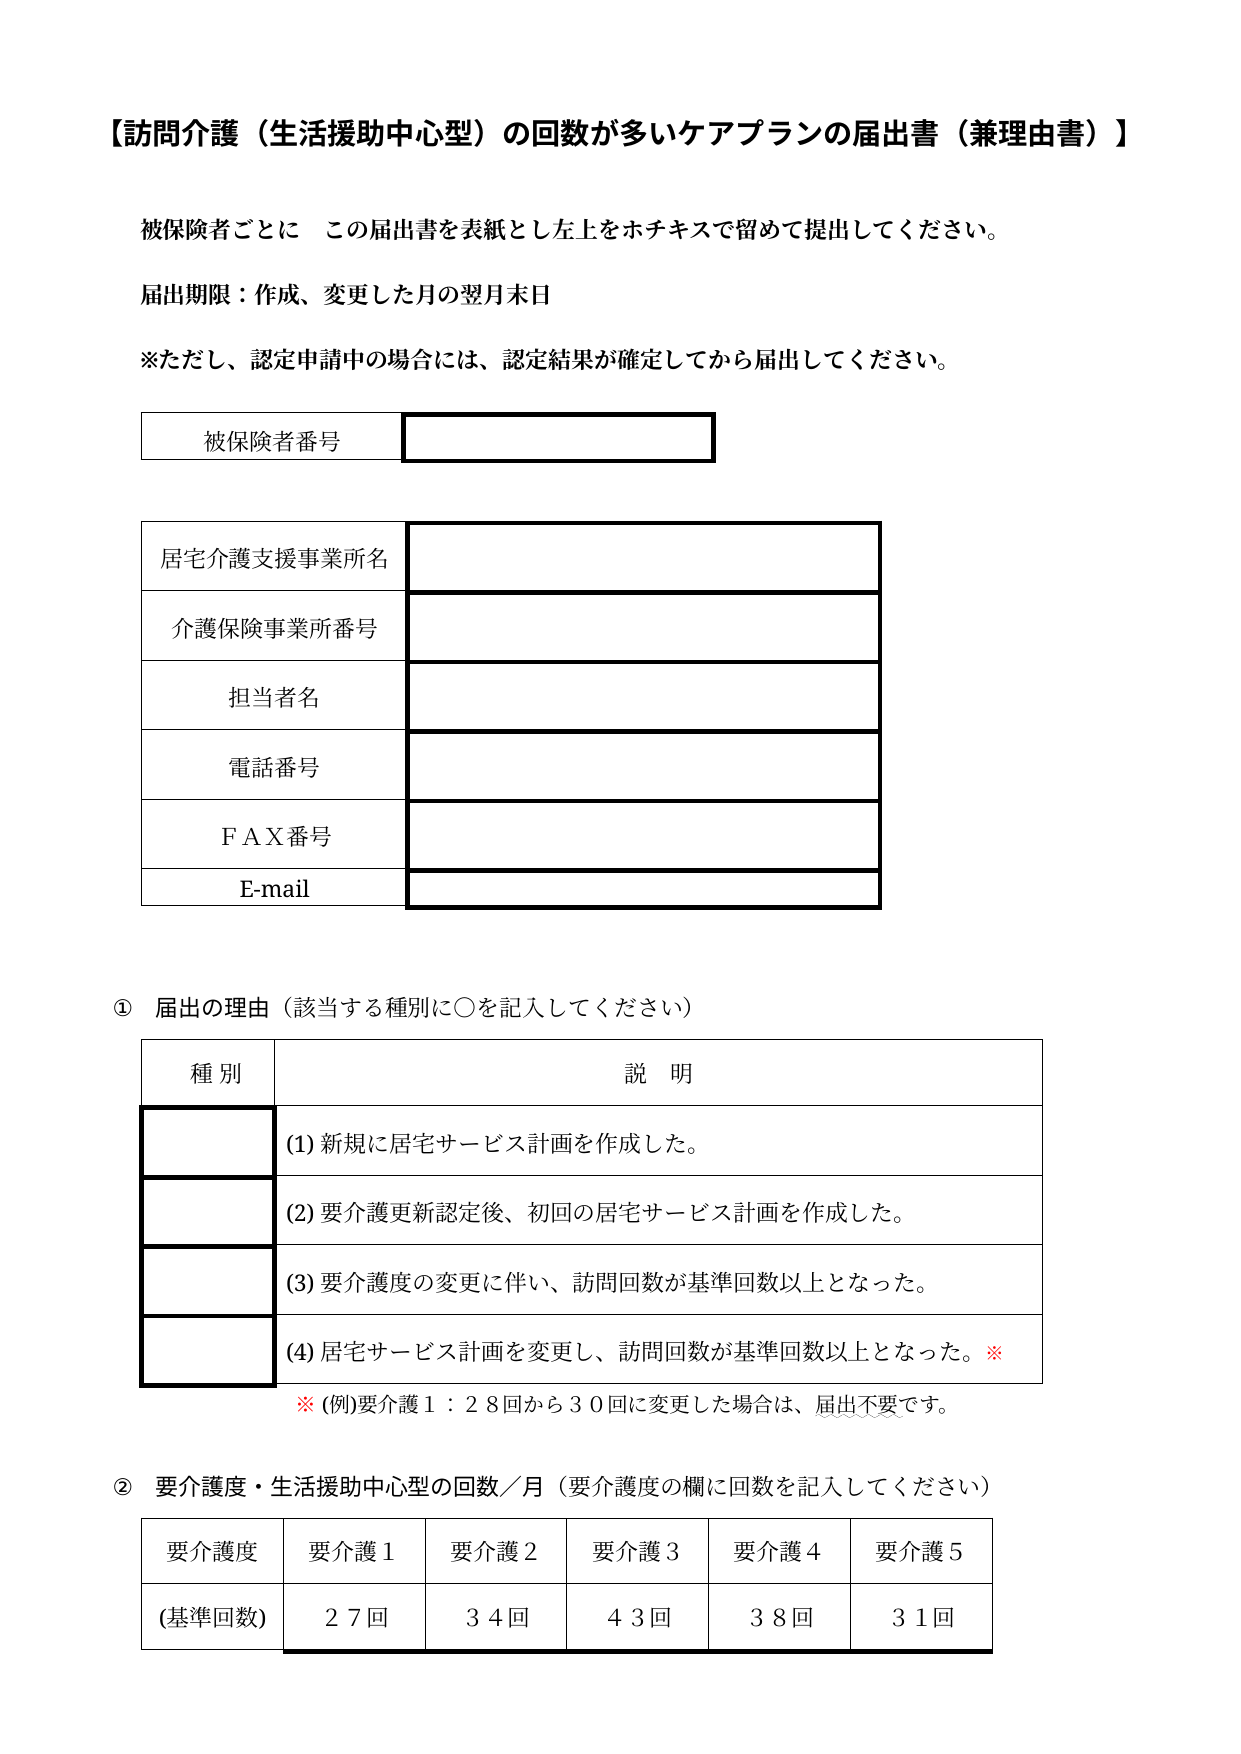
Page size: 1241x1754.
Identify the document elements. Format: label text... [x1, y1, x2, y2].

table_header 要介護５ [851, 1519, 992, 1583]
table_cell [144, 1318, 272, 1383]
table_cell (1) 新規に居宅サービス計画を作成した。 [277, 1106, 1042, 1175]
table_cell [410, 873, 878, 905]
table_cell (基準回数) [142, 1584, 283, 1649]
text ※ただし、認定申請中の場合には、認定結果が確定してから届出してください。 [94, 326, 1144, 391]
text ② 要介護度・生活援助中心型の回数／月（要介護度の欄に回数を記入してください） [112, 1453, 1144, 1517]
table_cell 担当者名 [142, 661, 405, 729]
table_cell [410, 664, 878, 729]
table_cell ＦＡＸ番号 [142, 800, 405, 868]
table_cell [144, 1249, 272, 1314]
table_header 説 明 [275, 1040, 1042, 1105]
table_header 要介護３ [567, 1519, 708, 1583]
table_header [406, 417, 711, 458]
table_cell 電話番号 [142, 730, 405, 798]
table_cell 介護保険事業所番号 [142, 591, 405, 659]
text 【訪問介護（生活援助中心型）の回数が多いケアプランの届出書（兼理由書）】 [94, 99, 1144, 164]
table_cell [410, 734, 878, 798]
table_cell [410, 803, 878, 868]
table_cell E-mail [142, 869, 405, 905]
table_header 要介護１ [284, 1519, 425, 1583]
table_cell [410, 595, 878, 659]
table_cell [144, 1110, 272, 1175]
table_cell (2) 要介護更新認定後、初回の居宅サービス計画を作成した。 [277, 1176, 1042, 1244]
table_cell (3) 要介護度の変更に伴い、訪問回数が基準回数以上となった。 [277, 1245, 1042, 1314]
table_cell ２７回 [284, 1584, 425, 1649]
table_cell ３１回 [851, 1584, 992, 1649]
table_cell (4) 居宅サービス計画を変更し、訪問回数が基準回数以上となった。※ [277, 1315, 1042, 1383]
table_header 要介護４ [709, 1519, 850, 1583]
table_header 種 別 [142, 1040, 274, 1105]
table_header [410, 525, 878, 590]
table_header 被保険者番号 [142, 413, 401, 458]
table_cell ４３回 [567, 1584, 708, 1649]
text ① 届出の理由（該当する種別に○を記入してください） [112, 974, 1144, 1039]
table_header 居宅介護支援事業所名 [142, 522, 405, 590]
table_cell ３８回 [709, 1584, 850, 1649]
table_header 要介護度 [142, 1519, 283, 1583]
table_cell [144, 1180, 272, 1244]
text 届出期限：作成、変更した月の翌月末日 [94, 261, 1144, 326]
text 被保険者ごとに この届出書を表紙とし左上をホチキスで留めて提出してください。 [94, 197, 1144, 261]
table_header 要介護２ [426, 1519, 566, 1583]
text ※ (例)要介護１：２８回から３０回に変更した場合は、届出不要です。 [112, 1388, 1144, 1420]
table_cell ３４回 [426, 1584, 566, 1649]
